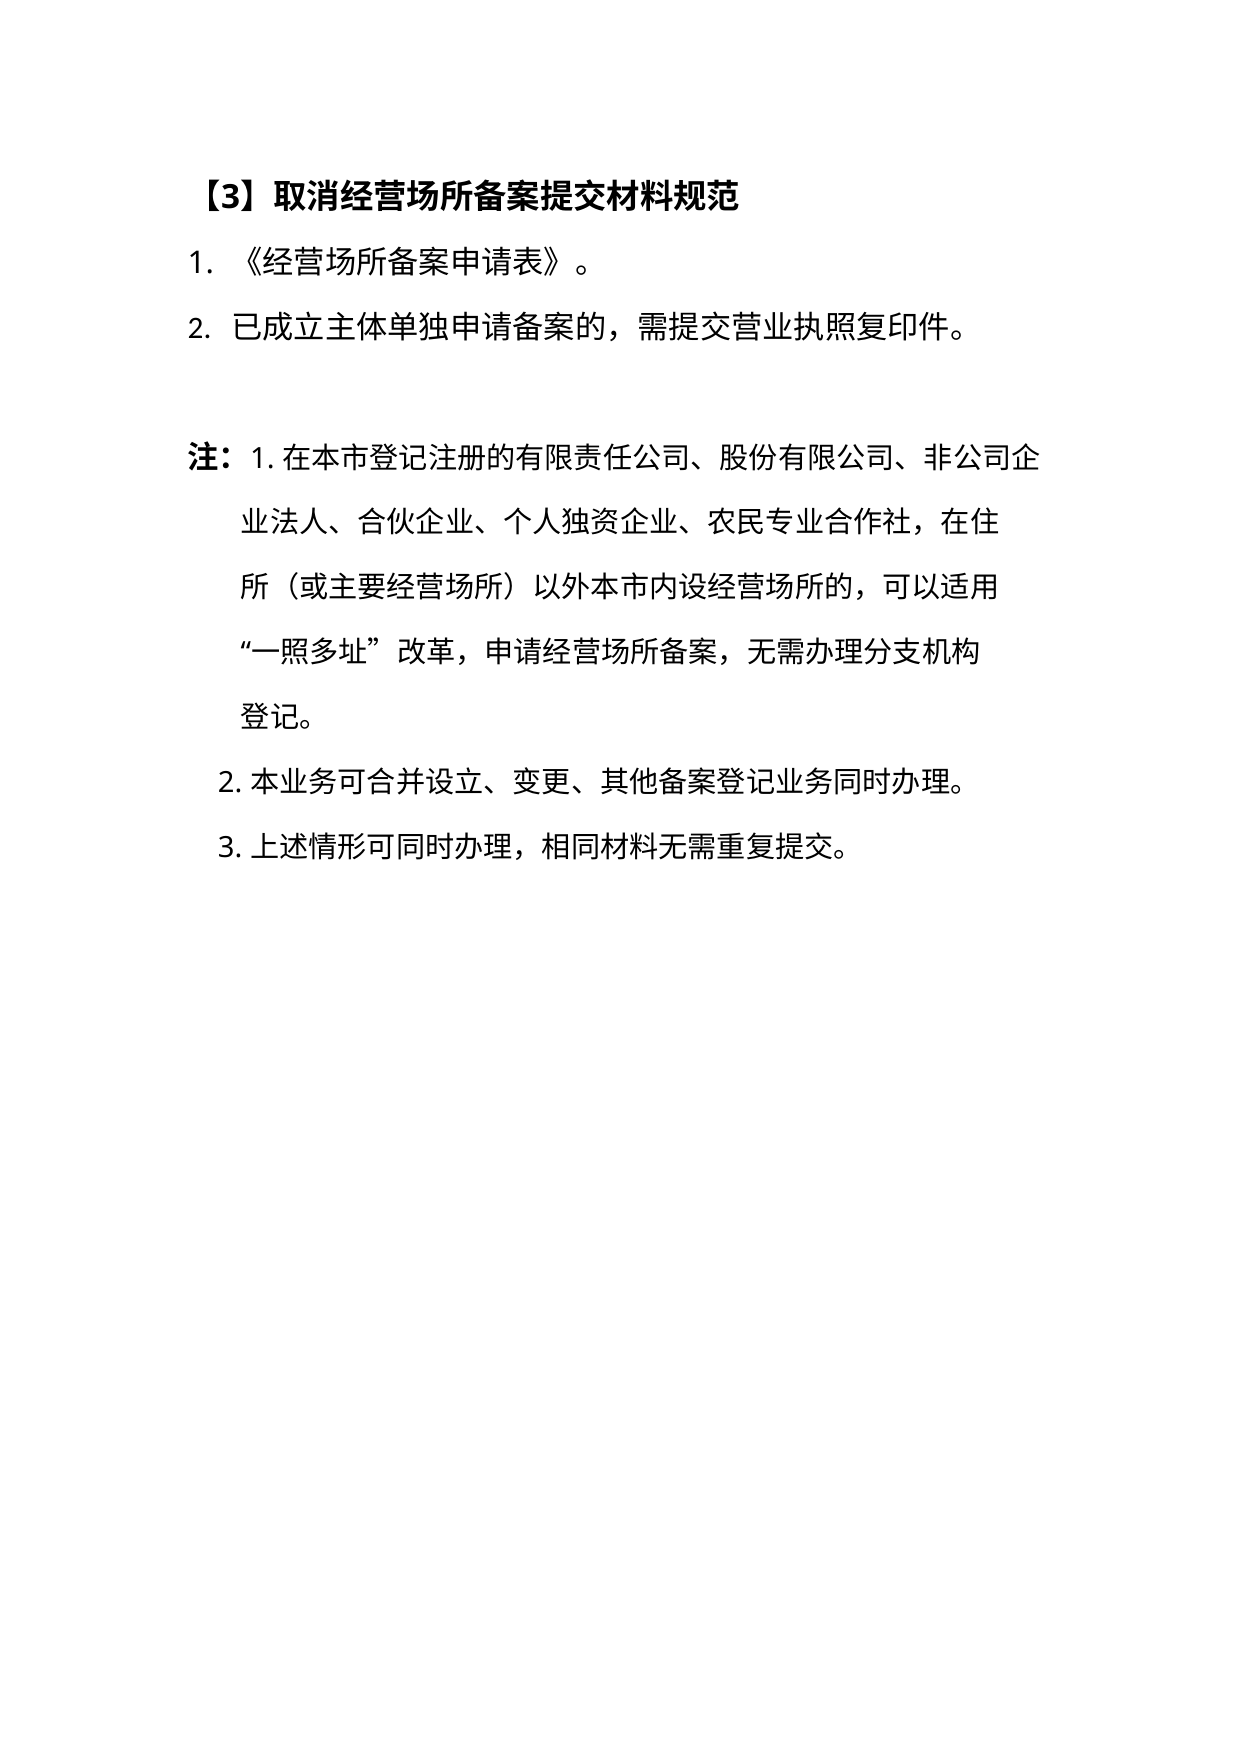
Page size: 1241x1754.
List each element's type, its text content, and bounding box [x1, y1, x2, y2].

list “一照多址”改革，申请经营场所备案，无需办理分支机构 [187, 617, 1053, 682]
list 已成立主体单独申请备案的，需提交营业执照复印件。 [187, 292, 1053, 357]
list 《经营场所备案申请表》。 [187, 227, 1053, 292]
list 所（或主要经营场所）以外本市内设经营场所的，可以适用 [187, 552, 1053, 617]
list 业法人、合伙企业、个人独资企业、农民专业合作社，在住 [187, 487, 1053, 552]
text 【3】取消经营场所备案提交材料规范 [187, 162, 1053, 227]
list 注：1. 在本市登记注册的有限责任公司、股份有限公司、非公司企 [187, 422, 1053, 487]
list 登记。 [187, 682, 1053, 747]
list 3. 上述情形可同时办理，相同材料无需重复提交。 [187, 812, 1053, 877]
list 2. 本业务可合并设立、变更、其他备案登记业务同时办理。 [187, 747, 1053, 812]
